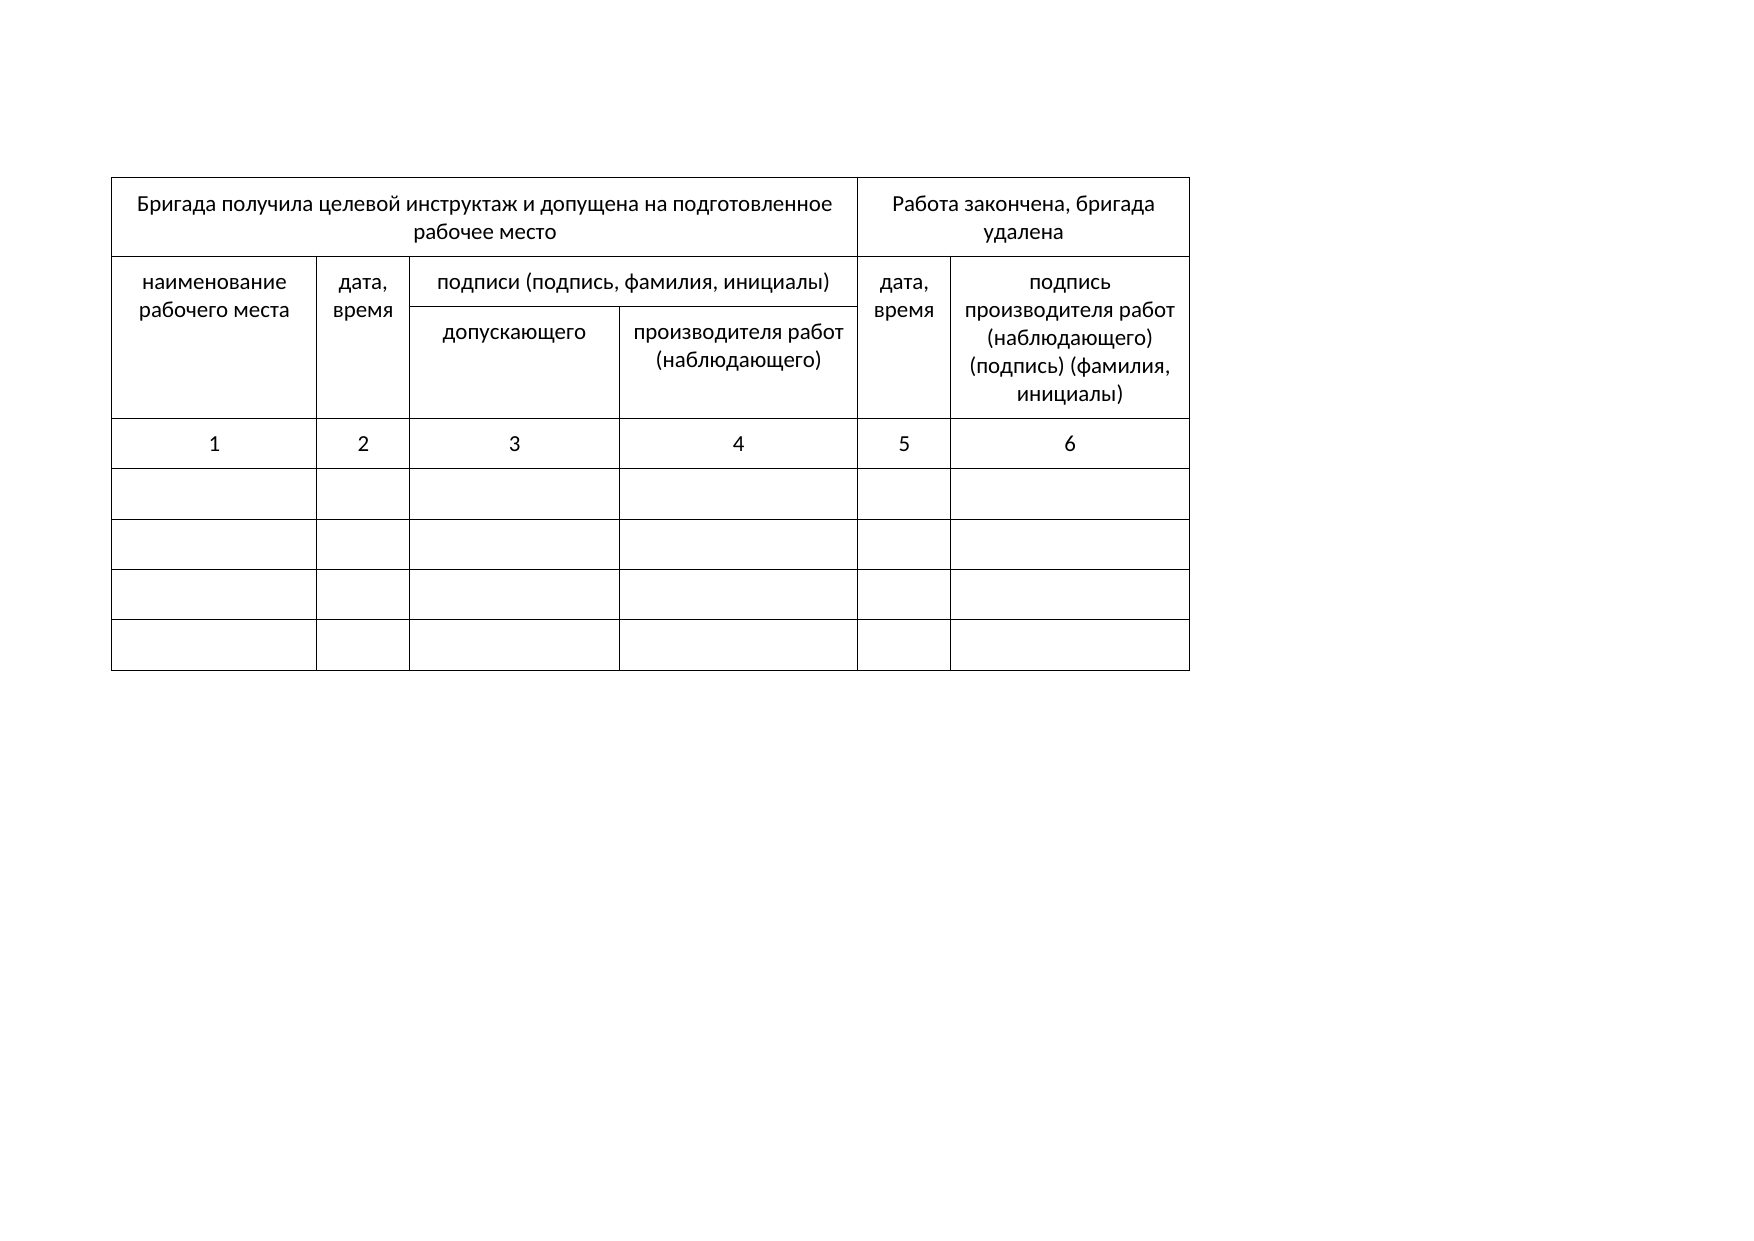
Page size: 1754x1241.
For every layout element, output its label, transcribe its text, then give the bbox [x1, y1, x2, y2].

table_cell [410, 570, 619, 619]
table_cell 2 [317, 419, 409, 468]
table_cell 6 [951, 419, 1189, 468]
table_cell [410, 469, 619, 518]
table_header Работа закончена, бригада удалена [858, 178, 1189, 256]
table_header Бригада получила целевой инструктаж и допущена на подготовленное рабочее место [112, 178, 857, 256]
table_cell наименование рабочего места [112, 257, 316, 418]
table_cell [317, 520, 409, 569]
table_cell 1 [112, 419, 316, 468]
table_cell [112, 620, 316, 669]
table_cell 4 [620, 419, 857, 468]
table_cell [112, 469, 316, 518]
table_cell подписи (подпись, фамилия, инициалы) [410, 257, 857, 306]
table_cell [410, 520, 619, 569]
table_cell [620, 620, 857, 669]
table_cell [951, 570, 1189, 619]
table_cell [410, 620, 619, 669]
table_cell [112, 520, 316, 569]
table_cell [858, 620, 950, 669]
table_cell допускающего [410, 307, 619, 418]
table_cell 5 [858, 419, 950, 468]
table_cell [317, 469, 409, 518]
table_cell [317, 620, 409, 669]
table_cell подпись производителя работ (наблюдающего) (подпись) (фамилия, инициалы) [951, 257, 1189, 418]
table_cell дата, время [317, 257, 409, 418]
table_cell [620, 570, 857, 619]
table_cell дата, время [858, 257, 950, 418]
table_cell [858, 520, 950, 569]
table_cell [951, 520, 1189, 569]
table_cell [317, 570, 409, 619]
table_cell [620, 520, 857, 569]
table_cell производителя работ (наблюдающего) [620, 307, 857, 418]
table_cell [858, 469, 950, 518]
table_cell [951, 620, 1189, 669]
table_cell [951, 469, 1189, 518]
table_cell 3 [410, 419, 619, 468]
table_cell [620, 469, 857, 518]
table_cell [112, 570, 316, 619]
table_cell [858, 570, 950, 619]
